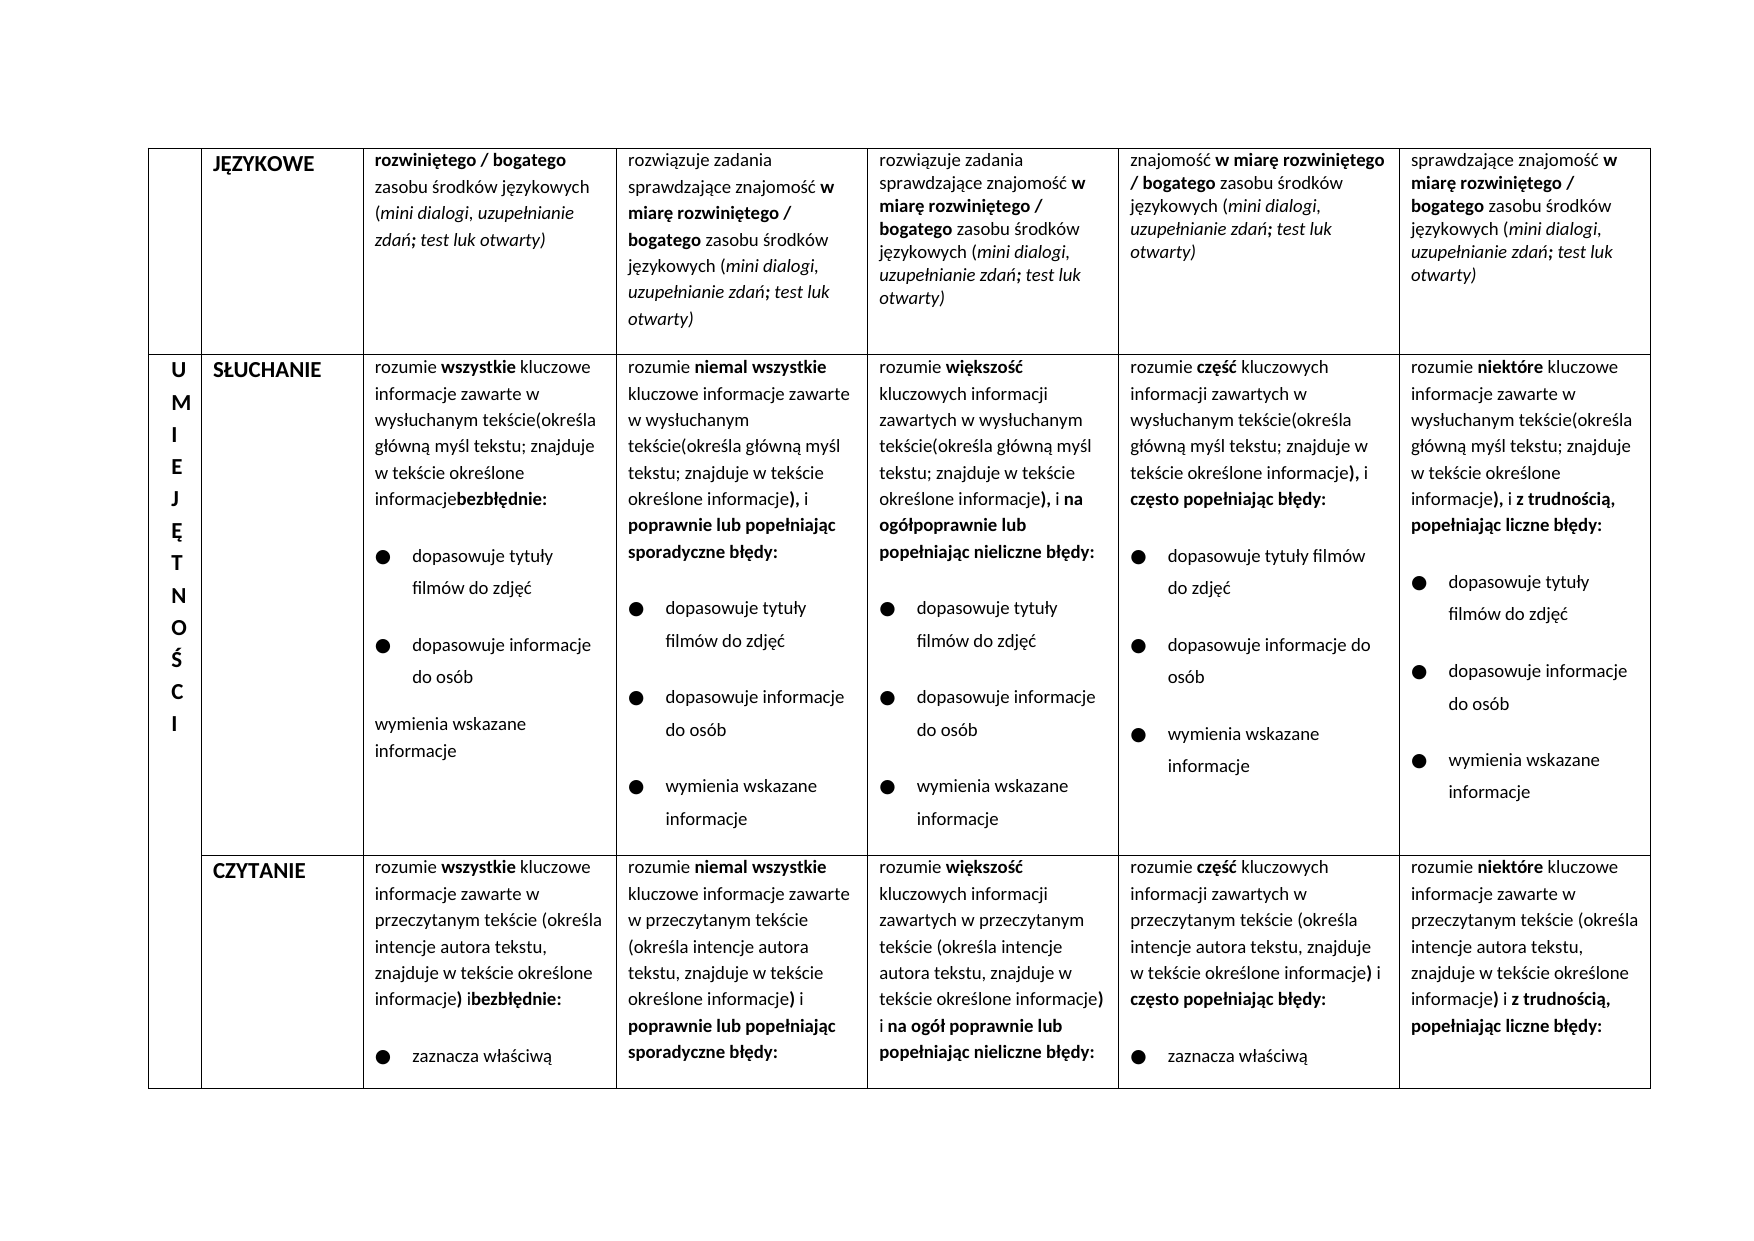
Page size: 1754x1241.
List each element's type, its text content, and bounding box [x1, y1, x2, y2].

table_cell rozumie wszystkie kluczowe informacje zawarte w wysłuchanym tekście(określa główną myśl tekstu; znajduje w tekście określone informacjebezbłędnie: dopasowuje tytuły filmów do zdjęć dopasowuje informacje do osób wymienia wskazane informacje [364, 355, 616, 855]
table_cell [617, 149, 867, 354]
table_cell rozumie niektóre kluczowe informacje zawarte w wysłuchanym tekście(określa główną myśl tekstu; znajduje w tekście określone informacje), i z trudnością, popełniając liczne błędy: dopasowuje tytuły filmów do zdjęć dopasowuje informacje do osób wymienia wskazane informacje [1400, 355, 1650, 855]
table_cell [868, 856, 1118, 1088]
table_cell SŁUCHANIE [202, 355, 363, 855]
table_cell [1119, 856, 1399, 1088]
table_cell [364, 149, 616, 354]
table_cell UMIEJĘTNOŚCI [149, 355, 201, 1088]
table_cell rozumie część kluczowych informacji zawartych w wysłuchanym tekście(określa główną myśl tekstu; znajduje w tekście określone informacje), i często popełniając błędy: dopasowuje tytuły filmów do zdjęć dopasowuje informacje do osób wymienia wskazane informacje [1119, 355, 1399, 855]
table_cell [1400, 149, 1650, 354]
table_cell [202, 149, 363, 354]
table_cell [1400, 856, 1650, 1088]
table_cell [1119, 149, 1399, 354]
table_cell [364, 856, 616, 1088]
table_cell CZYTANIE [202, 856, 363, 1088]
table_cell rozumie większość kluczowych informacji zawartych w wysłuchanym tekście(określa główną myśl tekstu; znajduje w tekście określone informacje), i na ogółpoprawnie lub popełniając nieliczne błędy: dopasowuje tytuły filmów do zdjęć dopasowuje informacje do osób wymienia wskazane informacje [868, 355, 1118, 855]
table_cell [617, 856, 867, 1088]
table_cell rozumie niemal wszystkie kluczowe informacje zawarte w wysłuchanym tekście(określa główną myśl tekstu; znajduje w tekście określone informacje), i poprawnie lub popełniając sporadyczne błędy: dopasowuje tytuły filmów do zdjęć dopasowuje informacje do osób wymienia wskazane informacje [617, 355, 867, 855]
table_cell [868, 149, 1118, 354]
